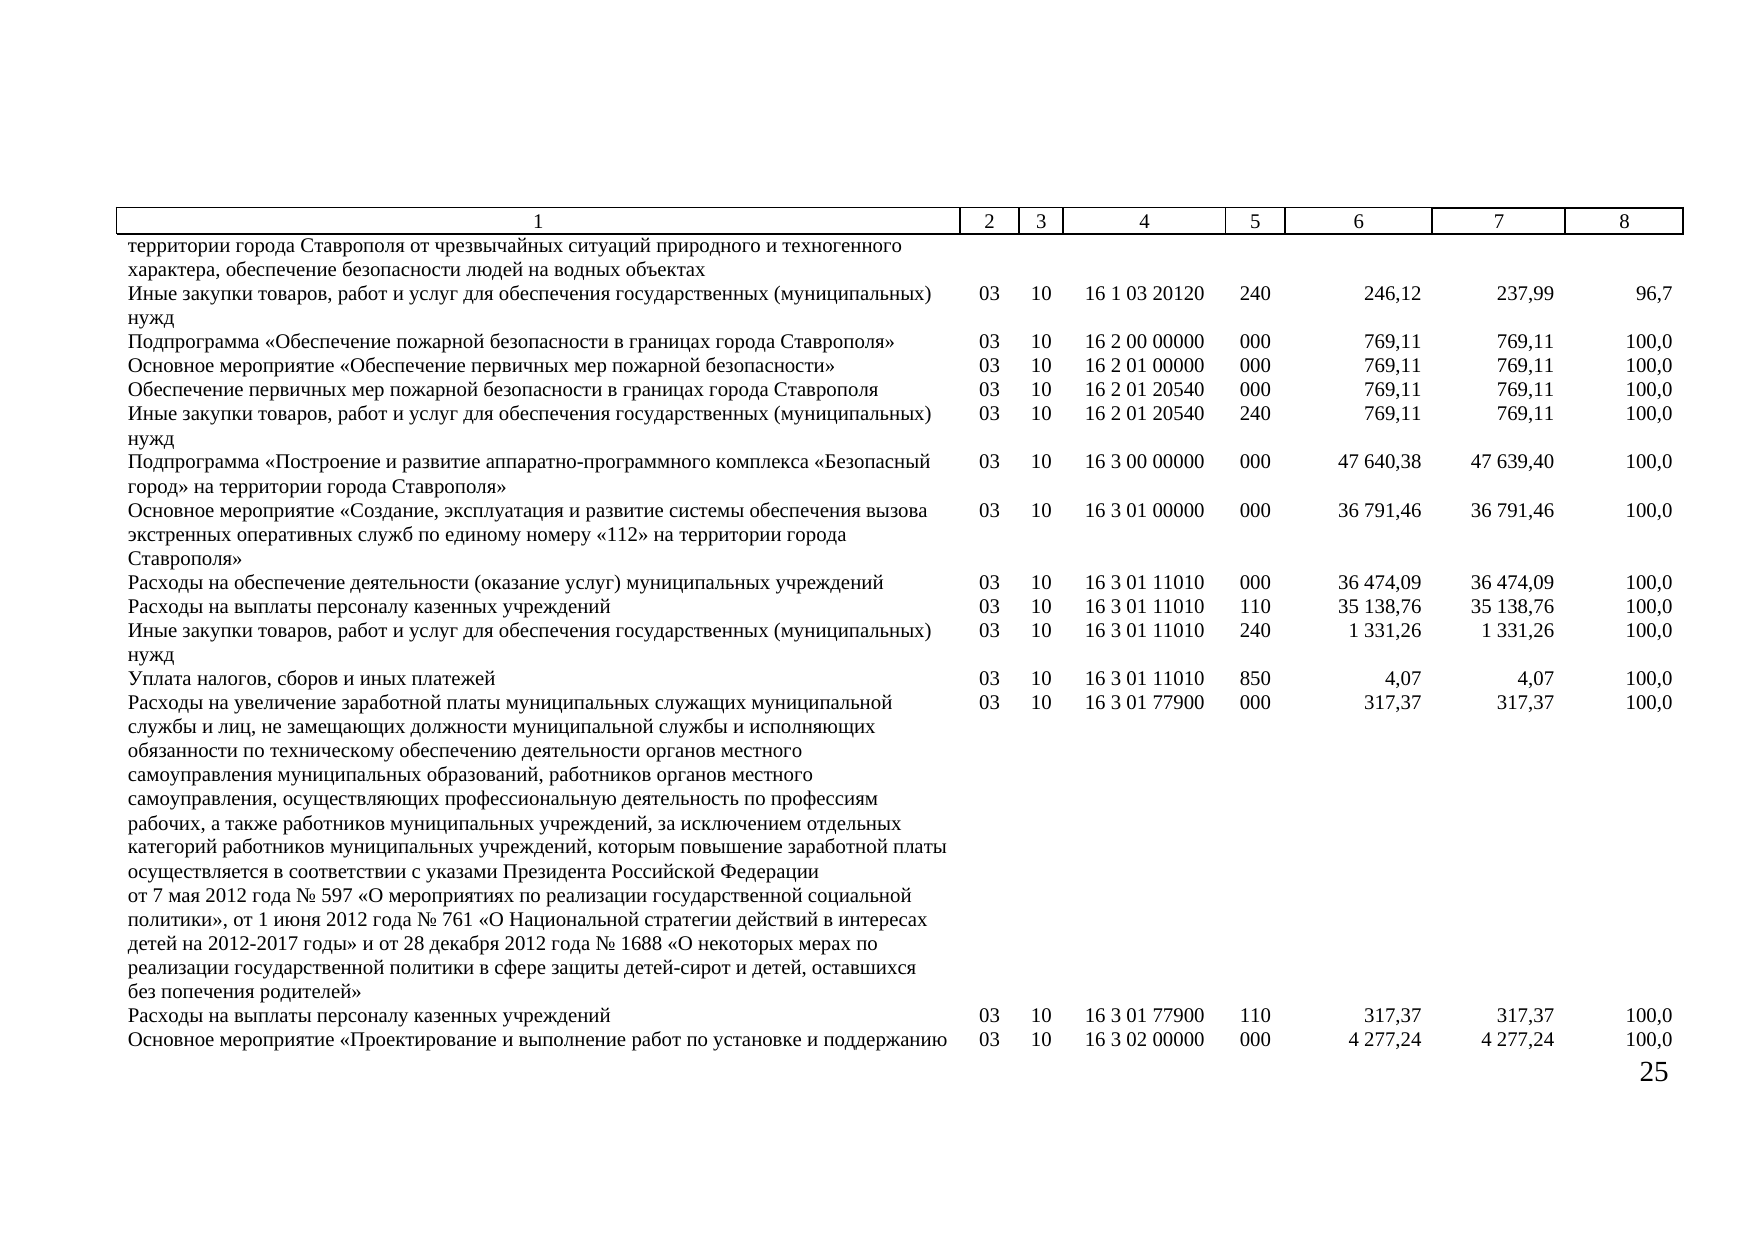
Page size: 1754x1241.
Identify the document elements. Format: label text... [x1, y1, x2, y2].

table_header 1 [117, 208, 959, 233]
table_header 6 [1286, 208, 1431, 233]
table_header 5 [1226, 208, 1284, 233]
table_header 8 [1566, 209, 1682, 233]
table_header 4 [1064, 208, 1225, 233]
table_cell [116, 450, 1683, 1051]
table_header 3 [1020, 208, 1062, 233]
table_header 2 [961, 208, 1018, 233]
table_header 7 [1433, 209, 1564, 233]
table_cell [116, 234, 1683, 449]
